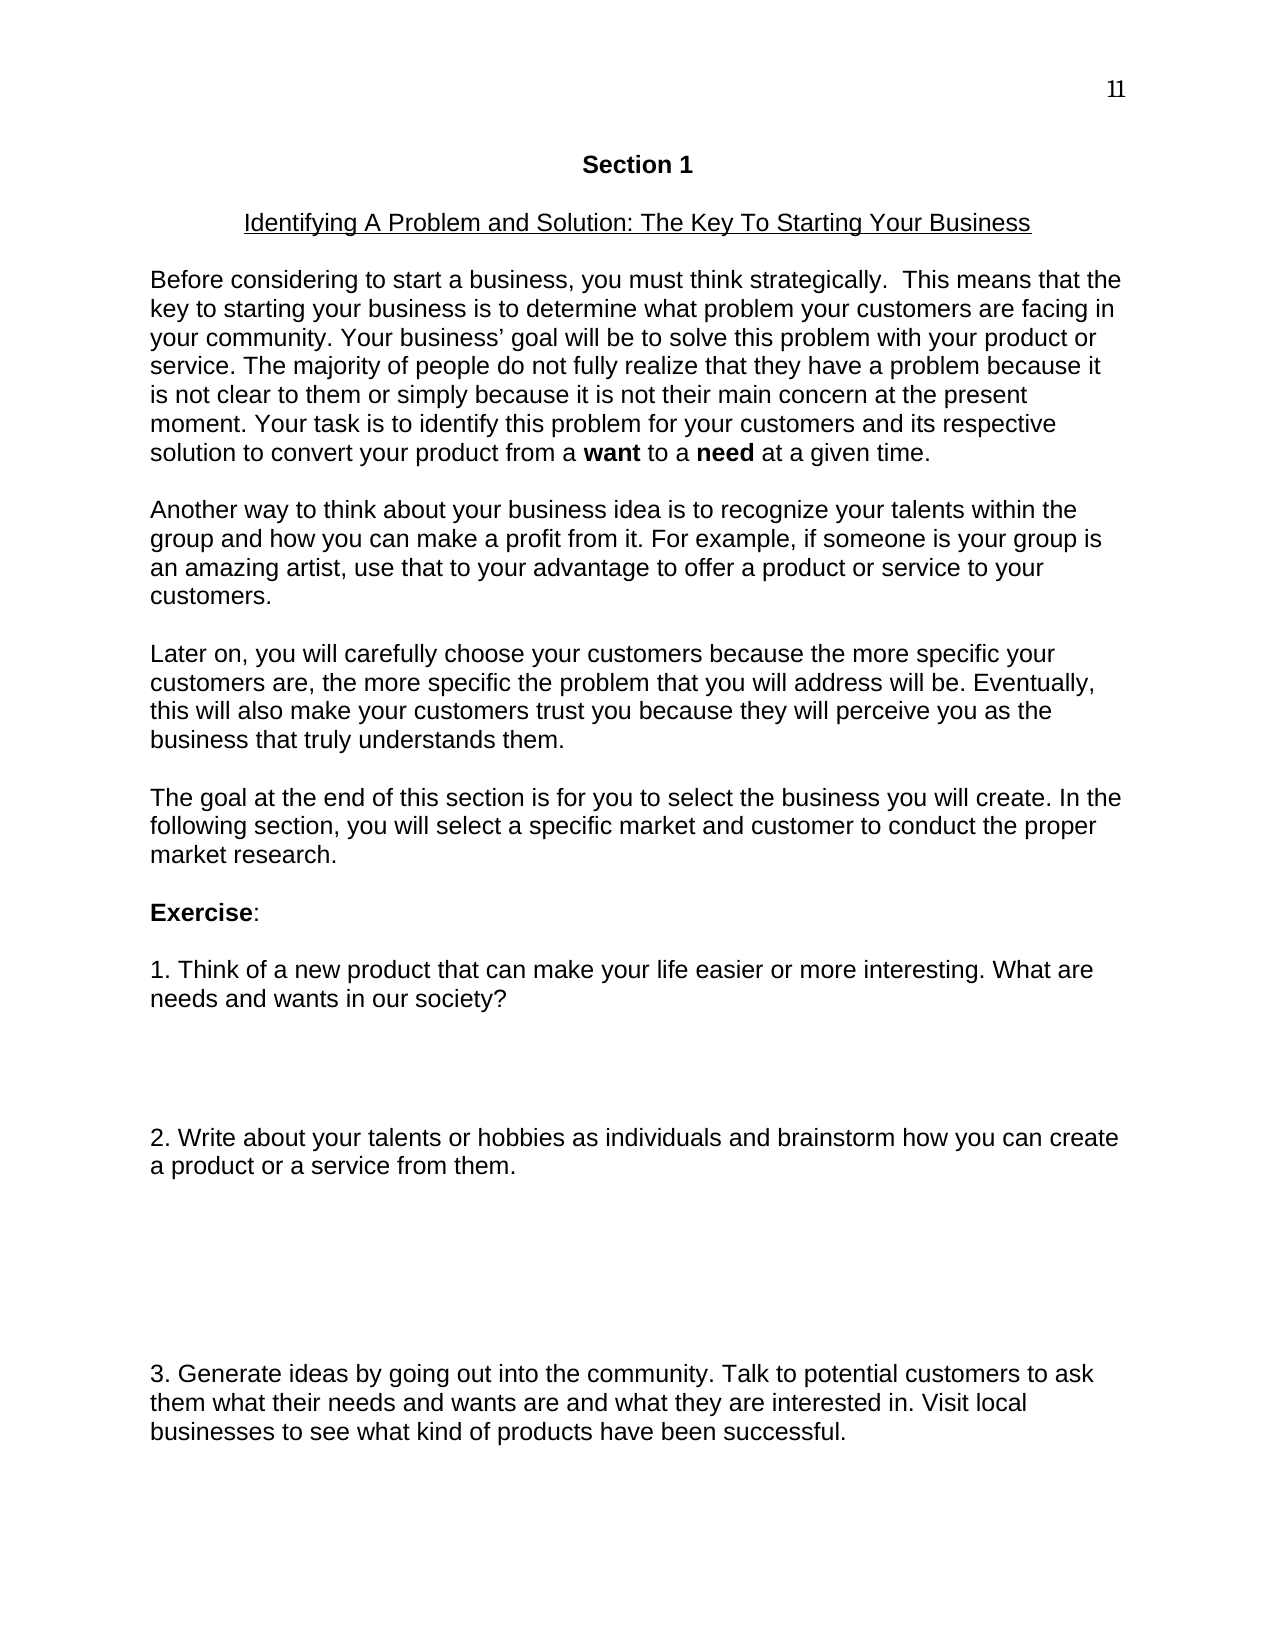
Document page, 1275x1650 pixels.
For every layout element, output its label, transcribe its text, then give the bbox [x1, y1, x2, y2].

text Exercise: [150, 897, 1125, 926]
text Section 1 [150, 150, 1125, 179]
text Identifying A Problem and Solution: The Key To Starting Your Business [150, 207, 1125, 236]
text 3. Generate ideas by going out into the community. Talk to potential customers to ask them what their needs and wants are and what they are interested in. Visit local businesses to see what kind of products have been successful. [150, 1359, 1125, 1446]
text 2. Write about your talents or hobbies as individuals and brainstorm how you can create a product or a service from them. [150, 1122, 1125, 1180]
text 1. Think of a new product that can make your life easier or more interesting. What are needs and wants in our society? [150, 955, 1125, 1012]
text Later on, you will carefully choose your customers because the more specific your customers are, the more specific the problem that you will address will be. Eventually, this will also make your customers trust you because they will perceive you as the business that truly understands them. [150, 639, 1125, 754]
text Another way to think about your business idea is to recognize your talents within the group and how you can make a profit from it. For example, if someone is your group is an amazing artist, use that to your advantage to offer a product or service to your customers. [150, 495, 1125, 610]
text Before considering to start a business, you must think strategically. This means that the key to starting your business is to determine what problem your customers are facing in your community. Your business’ goal will be to solve this problem with your product or service. The majority of people do not fully realize that they have a problem because it is not clear to them or simply because it is not their main concern at the present moment. Your task is to identify this problem for your customers and its respective solution to convert your product from a want to a need at a given time. [150, 265, 1125, 466]
text The goal at the end of this section is for you to select the business you will create. In the following section, you will select a specific market and customer to conduct the proper market research. [150, 782, 1125, 869]
